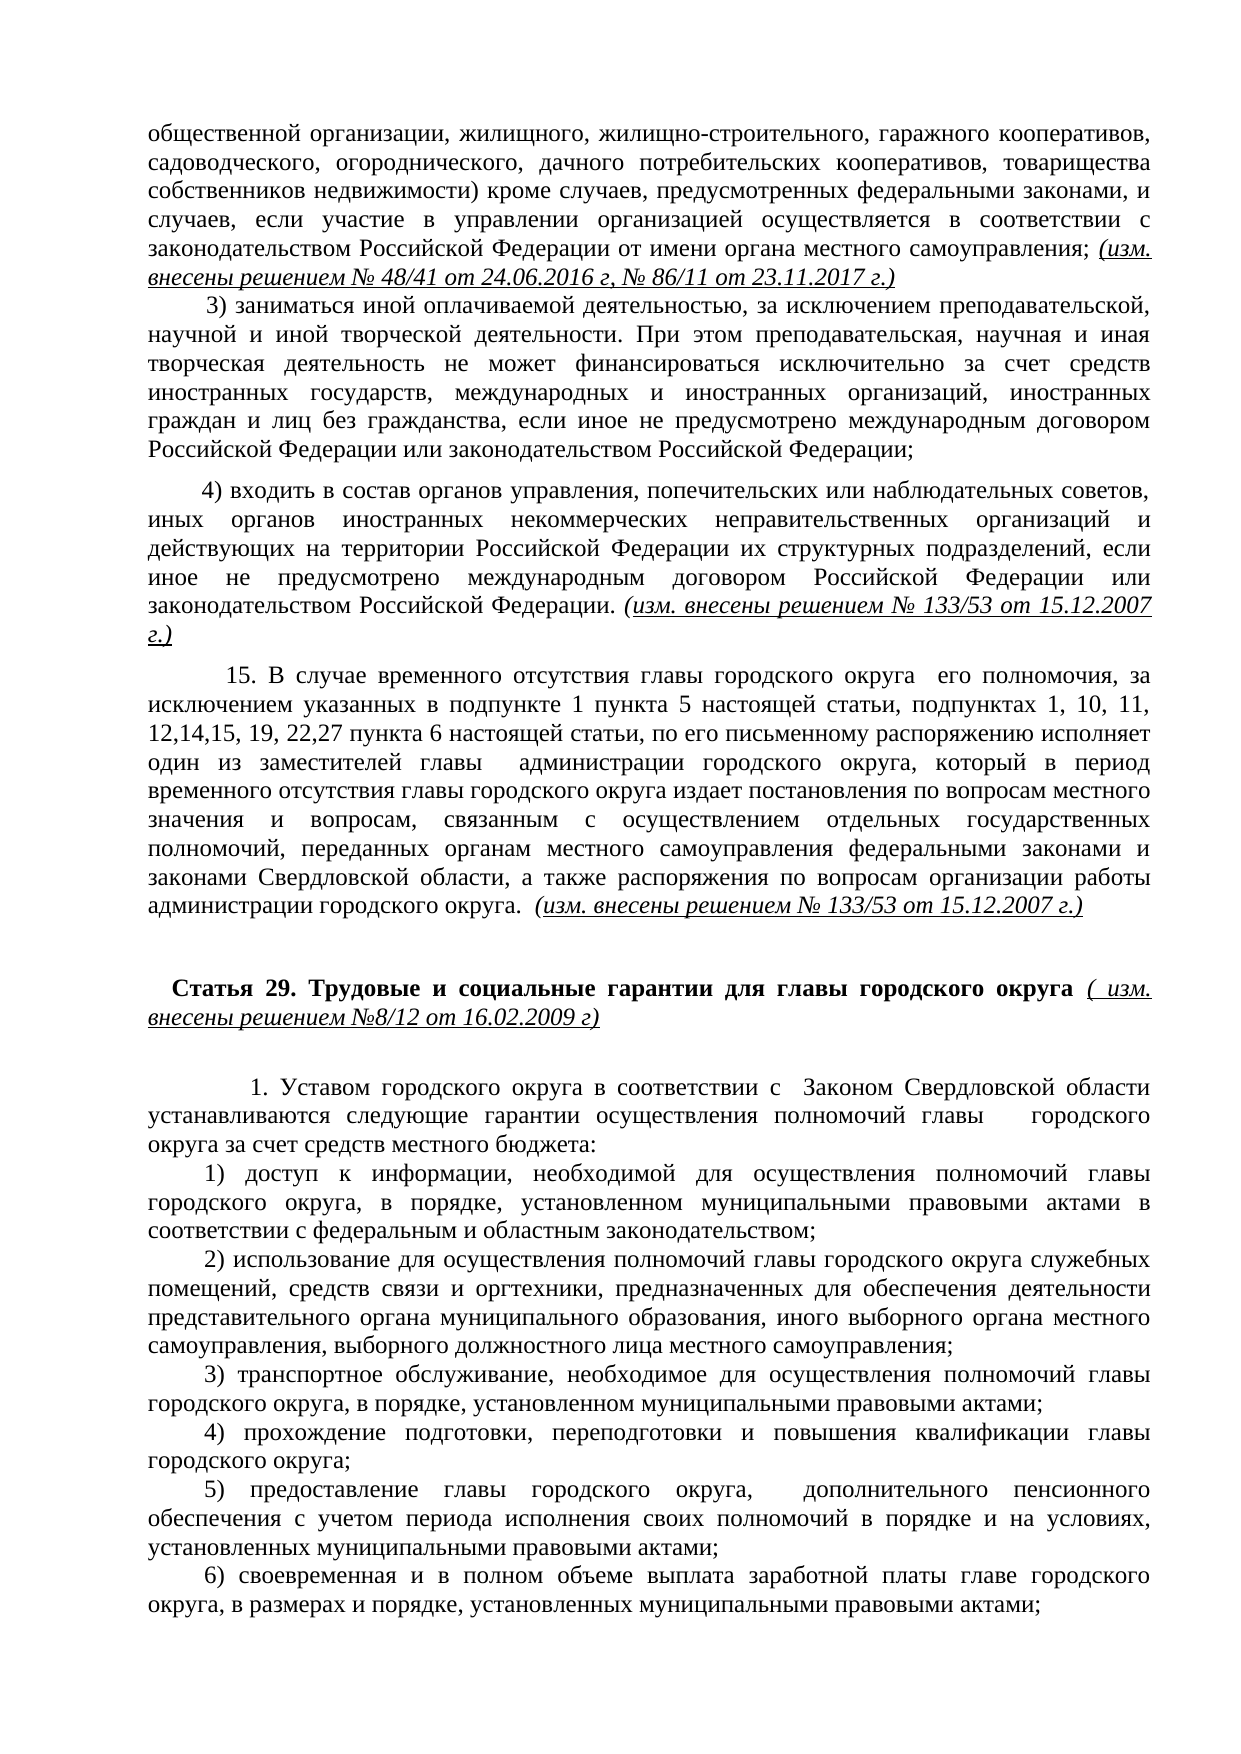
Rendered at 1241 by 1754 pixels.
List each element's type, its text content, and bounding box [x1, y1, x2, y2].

text 5) предоставление главы городского округа, дополнительного пенсионного обеспечения с учетом периода исполнения своих полномочий в порядке и на условиях, установленных муниципальными правовыми актами; [148, 1474, 1152, 1561]
text 15. В случае временного отсутствия главы городского округа его полномочия, за исключением указанных в подпункте 1 пункта 5 настоящей статьи, подпунктах 1, 10, 11, 12,14,15, 19, 22,27 пункта 6 настоящей статьи, по его письменному распоряжению исполняет один из заместителей главы администрации городского округа, который в период временного отсутствия главы городского округа издает постановления по вопросам местного значения и вопросам, связанным с осуществлением отдельных государственных полномочий, переданных органам местного самоуправления федеральными законами и законами Свердловской области, а также распоряжения по вопросам организации работы администрации городского округа. (изм. внесены решением № 133/53 от 15.12.2007 г.) [148, 661, 1152, 919]
text 1) доступ к информации, необходимой для осуществления полномочий главы городского округа, в порядке, установленном муниципальными правовыми актами в соответствии с федеральным и областным законодательством; [148, 1158, 1152, 1244]
text 4) входить в состав органов управления, попечительских или наблюдательных советов, иных органов иностранных некоммерческих неправительственных организаций и действующих на территории Российской Федерации их структурных подразделений, если иное не предусмотрено международным договором Российской Федерации или законодательством Российской Федерации. (изм. внесены решением № 133/53 от 15.12.2007 г.) [148, 476, 1152, 648]
text 3) заниматься иной оплачиваемой деятельностью, за исключением преподавательской, научной и иной творческой деятельности. При этом преподавательская, научная и иная творческая деятельность не может финансироваться исключительно за счет средств иностранных государств, международных и иностранных организаций, иностранных граждан и лиц без гражданства, если иное не предусмотрено международным договором Российской Федерации или законодательством Российской Федерации; [148, 291, 1152, 463]
text Статья 29. Трудовые и социальные гарантии для главы городского округа ( изм. внесены решением №8/12 от 16.02.2009 г) [148, 973, 1152, 1031]
text 4) прохождение подготовки, переподготовки и повышения квалификации главы городского округа; [148, 1417, 1152, 1474]
text 2) использование для осуществления полномочий главы городского округа служебных помещений, средств связи и оргтехники, предназначенных для обеспечения деятельности представительного органа муниципального образования, иного выборного органа местного самоуправления, выборного должностного лица местного самоуправления; [148, 1244, 1152, 1359]
text 3) транспортное обслуживание, необходимое для осуществления полномочий главы городского округа, в порядке, установленном муниципальными правовыми актами; [148, 1359, 1152, 1417]
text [148, 118, 1152, 291]
text 6) своевременная и в полном объеме выплата заработной платы главе городского округа, в размерах и порядке, установленных муниципальными правовыми актами; [148, 1561, 1152, 1618]
text 1. Уставом городского округа в соответствии с Законом Свердловской области устанавливаются следующие гарантии осуществления полномочий главы городского округа за счет средств местного бюджета: [148, 1072, 1152, 1158]
